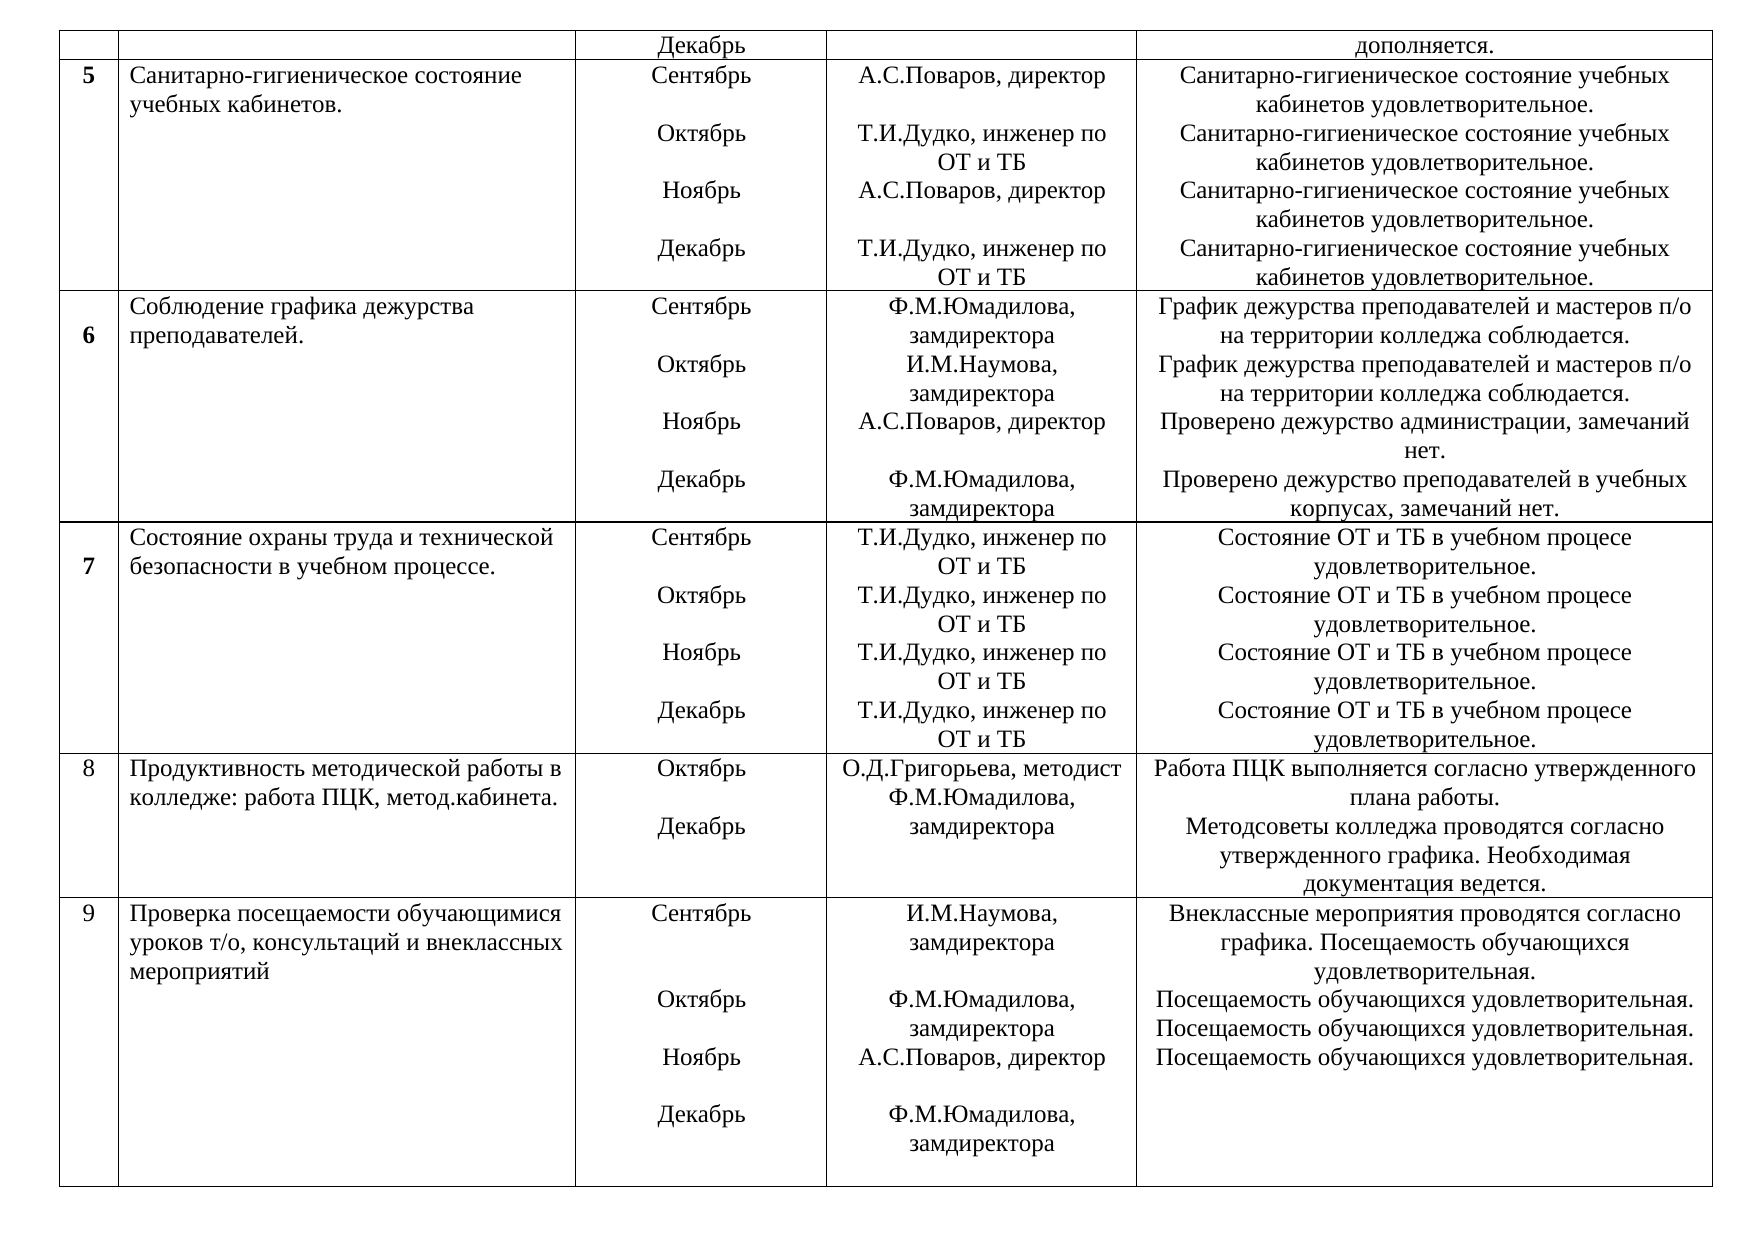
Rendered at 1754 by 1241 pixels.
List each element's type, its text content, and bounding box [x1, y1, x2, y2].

table_cell Сентябрь Октябрь Ноябрь Декабрь [576, 291, 826, 521]
table_cell 8 [60, 754, 118, 897]
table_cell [1137, 31, 1712, 59]
table_cell Октябрь Декабрь [576, 754, 826, 897]
table_cell Продуктивность методической работы в колледже: работа ПЦК, метод.кабинета. [119, 754, 575, 897]
table_cell Состояние охраны труда и технической безопасности в учебном процессе. [119, 523, 575, 752]
table_cell Проверка посещаемости обучающимися уроков т/о, консультаций и внеклассных мероприятий [119, 898, 575, 1186]
table_cell 9 [60, 898, 118, 1186]
table_cell 4 [60, 31, 118, 59]
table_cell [576, 60, 826, 290]
table_cell График дежурства преподавателей и мастеров п/о на территории колледжа соблюдается. График дежурства преподавателей и мастеров п/о на территории колледжа соблюдается. Проверено дежурство администрации, замечаний нет. Проверено дежурство преподавателей в учебных корпусах, замечаний нет. [1137, 291, 1712, 521]
table_cell 6 [60, 291, 118, 521]
table_cell 7 [60, 523, 118, 752]
table_cell Работа ПЦК выполняется согласно утвержденного плана работы. Методсоветы колледжа проводятся согласно утвержденного графика. Необходимая документация ведется. [1137, 754, 1712, 897]
table_cell О.Д.Григорьева, методист Ф.М.Юмадилова, замдиректора [827, 754, 1136, 897]
table_cell А.С.Поваров, директор Т.И.Дудко, инженер по ОТ и ТБ А.С.Поваров, директор Т.И.Дудко, инженер по ОТ и ТБ [827, 60, 1136, 290]
table_cell Т.И.Дудко, инженер по ОТ и ТБ Т.И.Дудко, инженер по ОТ и ТБ Т.И.Дудко, инженер по ОТ и ТБ Т.И.Дудко, инженер по ОТ и ТБ [827, 523, 1136, 752]
table_cell Сентябрь Октябрь Ноябрь Декабрь [576, 523, 826, 752]
table_cell Внеклассные мероприятия проводятся согласно графика. Посещаемость обучающихся удовлетворительная. Посещаемость обучающихся удовлетворительная. Посещаемость обучающихся удовлетворительная. Посещаемость обучающихся удовлетворительная. [1137, 898, 1712, 1186]
table_cell Сентябрь Октябрь Ноябрь Декабрь [576, 898, 826, 1186]
table_cell Состояние ОТ и ТБ в учебном процесе удовлетворительное. Состояние ОТ и ТБ в учебном процесе удовлетворительное. Состояние ОТ и ТБ в учебном процесе удовлетворительное. Состояние ОТ и ТБ в учебном процесе удовлетворительное. [1137, 523, 1712, 752]
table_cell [119, 31, 575, 59]
table_cell Санитарно-гигиеническое состояние учебных кабинетов. [119, 60, 575, 290]
table_cell 5 [60, 60, 118, 290]
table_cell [827, 31, 1136, 59]
table_cell Ф.М.Юмадилова, замдиректора И.М.Наумова, замдиректора А.С.Поваров, директор Ф.М.Юмадилова, замдиректора [827, 291, 1136, 521]
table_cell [576, 31, 826, 59]
table_cell И.М.Наумова, замдиректора Ф.М.Юмадилова, замдиректора А.С.Поваров, директор Ф.М.Юмадилова, замдиректора [827, 898, 1136, 1186]
table_cell Санитарно-гигиеническое состояние учебных кабинетов удовлетворительное. Санитарно-гигиеническое состояние учебных кабинетов удовлетворительное. Санитарно-гигиеническое состояние учебных кабинетов удовлетворительное. Санитарно-гигиеническое состояние учебных кабинетов удовлетворительное. [1137, 60, 1712, 290]
table_cell Соблюдение графика дежурства преподавателей. [119, 291, 575, 521]
